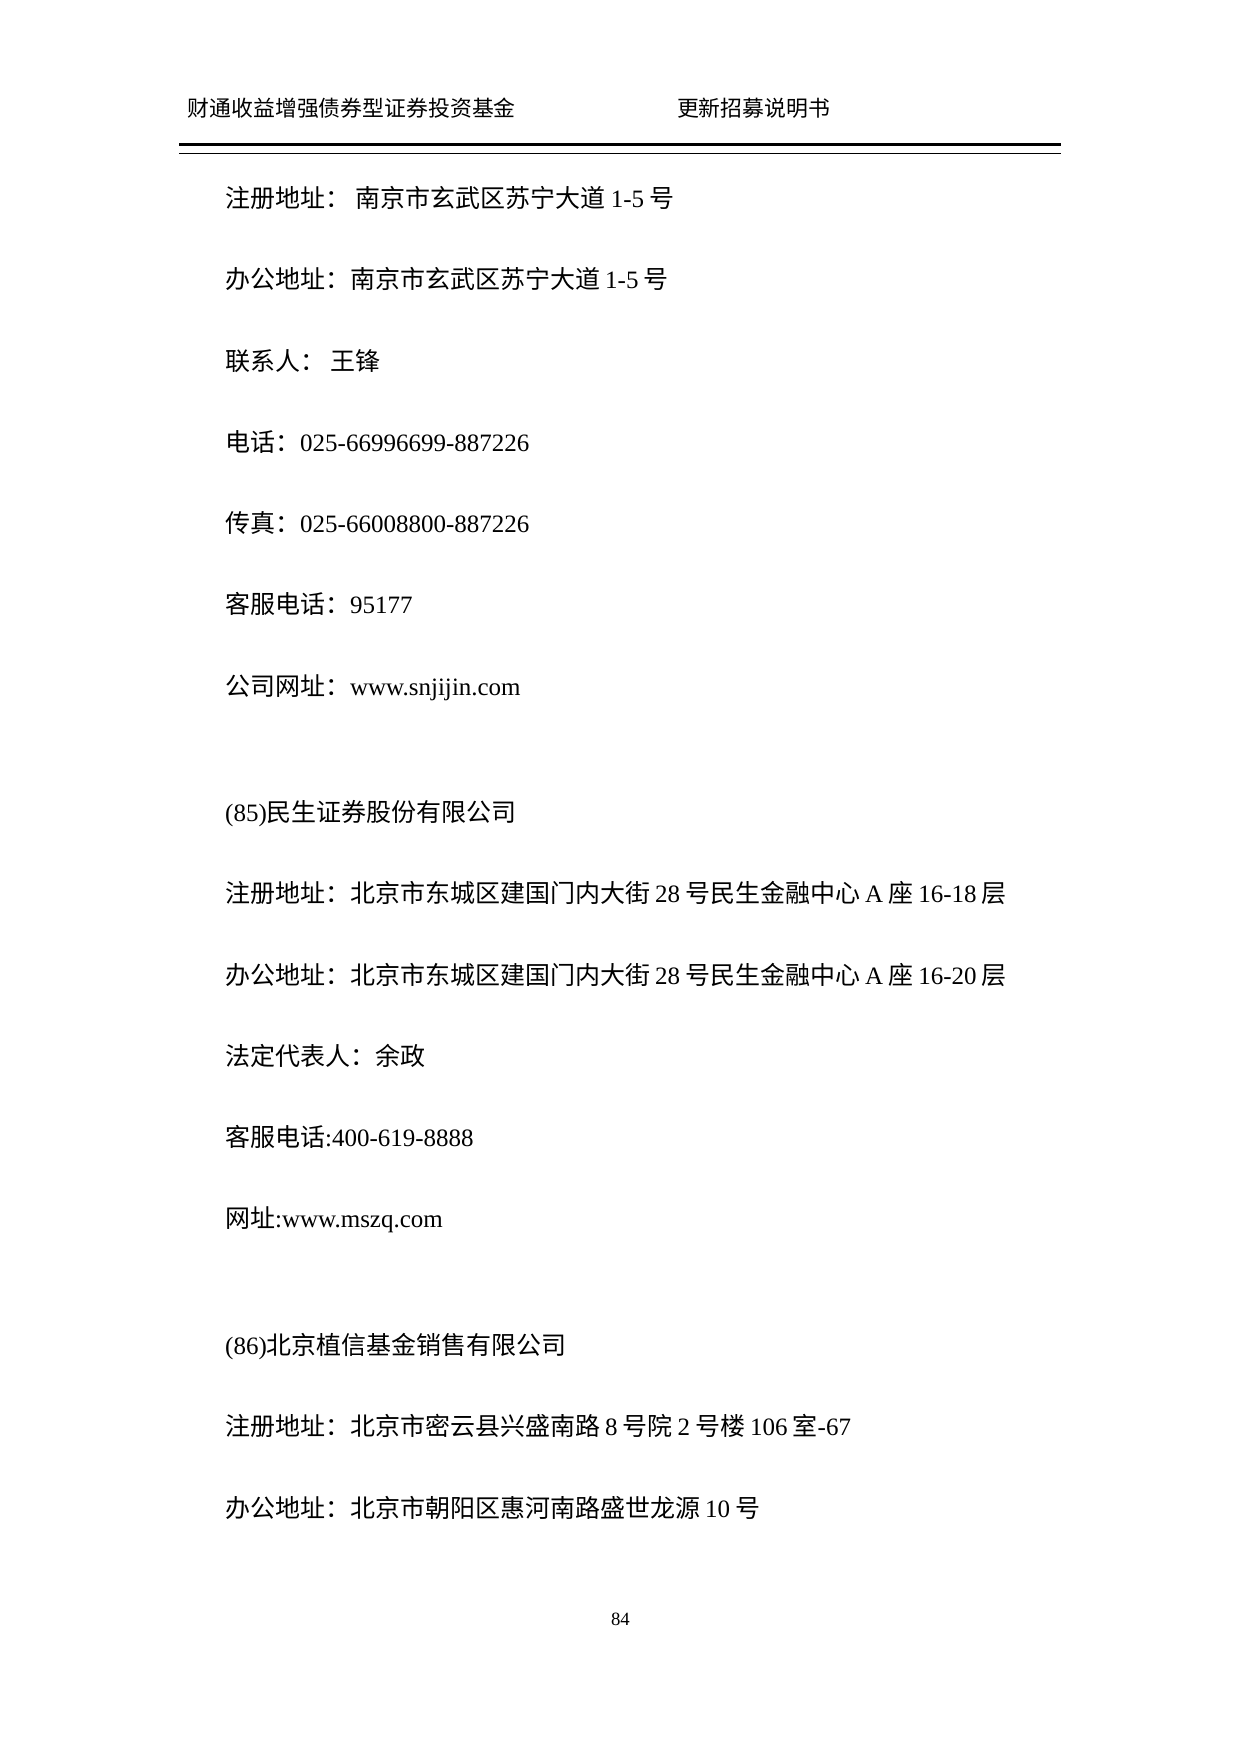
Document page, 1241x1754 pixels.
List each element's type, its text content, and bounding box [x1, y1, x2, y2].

text 公司网址：www.snjijin.com [187, 652, 1053, 717]
text 电话：025-66996699-887226 [187, 408, 1053, 473]
text (86)北京植信基金销售有限公司 [187, 1311, 1053, 1376]
text 办公地址：北京市东城区建国门内大街28号民生金融中心A座16-20层 [187, 941, 1053, 1006]
text 客服电话：95177 [187, 570, 1053, 635]
text 注册地址：北京市密云县兴盛南路8号院2号楼106室-67 [187, 1392, 1053, 1457]
text 传真：025-66008800-887226 [187, 489, 1053, 554]
text (85)民生证券股份有限公司 [187, 778, 1053, 843]
text 联系人： 王锋 [187, 327, 1053, 392]
text 客服电话:400-619-8888 [187, 1103, 1053, 1168]
text 注册地址： 南京市玄武区苏宁大道1-5号 [187, 164, 1053, 229]
text 办公地址：北京市朝阳区惠河南路盛世龙源10号 [187, 1474, 1053, 1539]
text 注册地址：北京市东城区建国门内大街28号民生金融中心A座16-18层 [187, 859, 1053, 924]
text 办公地址：南京市玄武区苏宁大道1-5号 [187, 245, 1053, 310]
text 法定代表人：余政 [187, 1022, 1053, 1087]
text 网址:www.mszq.com [187, 1184, 1053, 1249]
